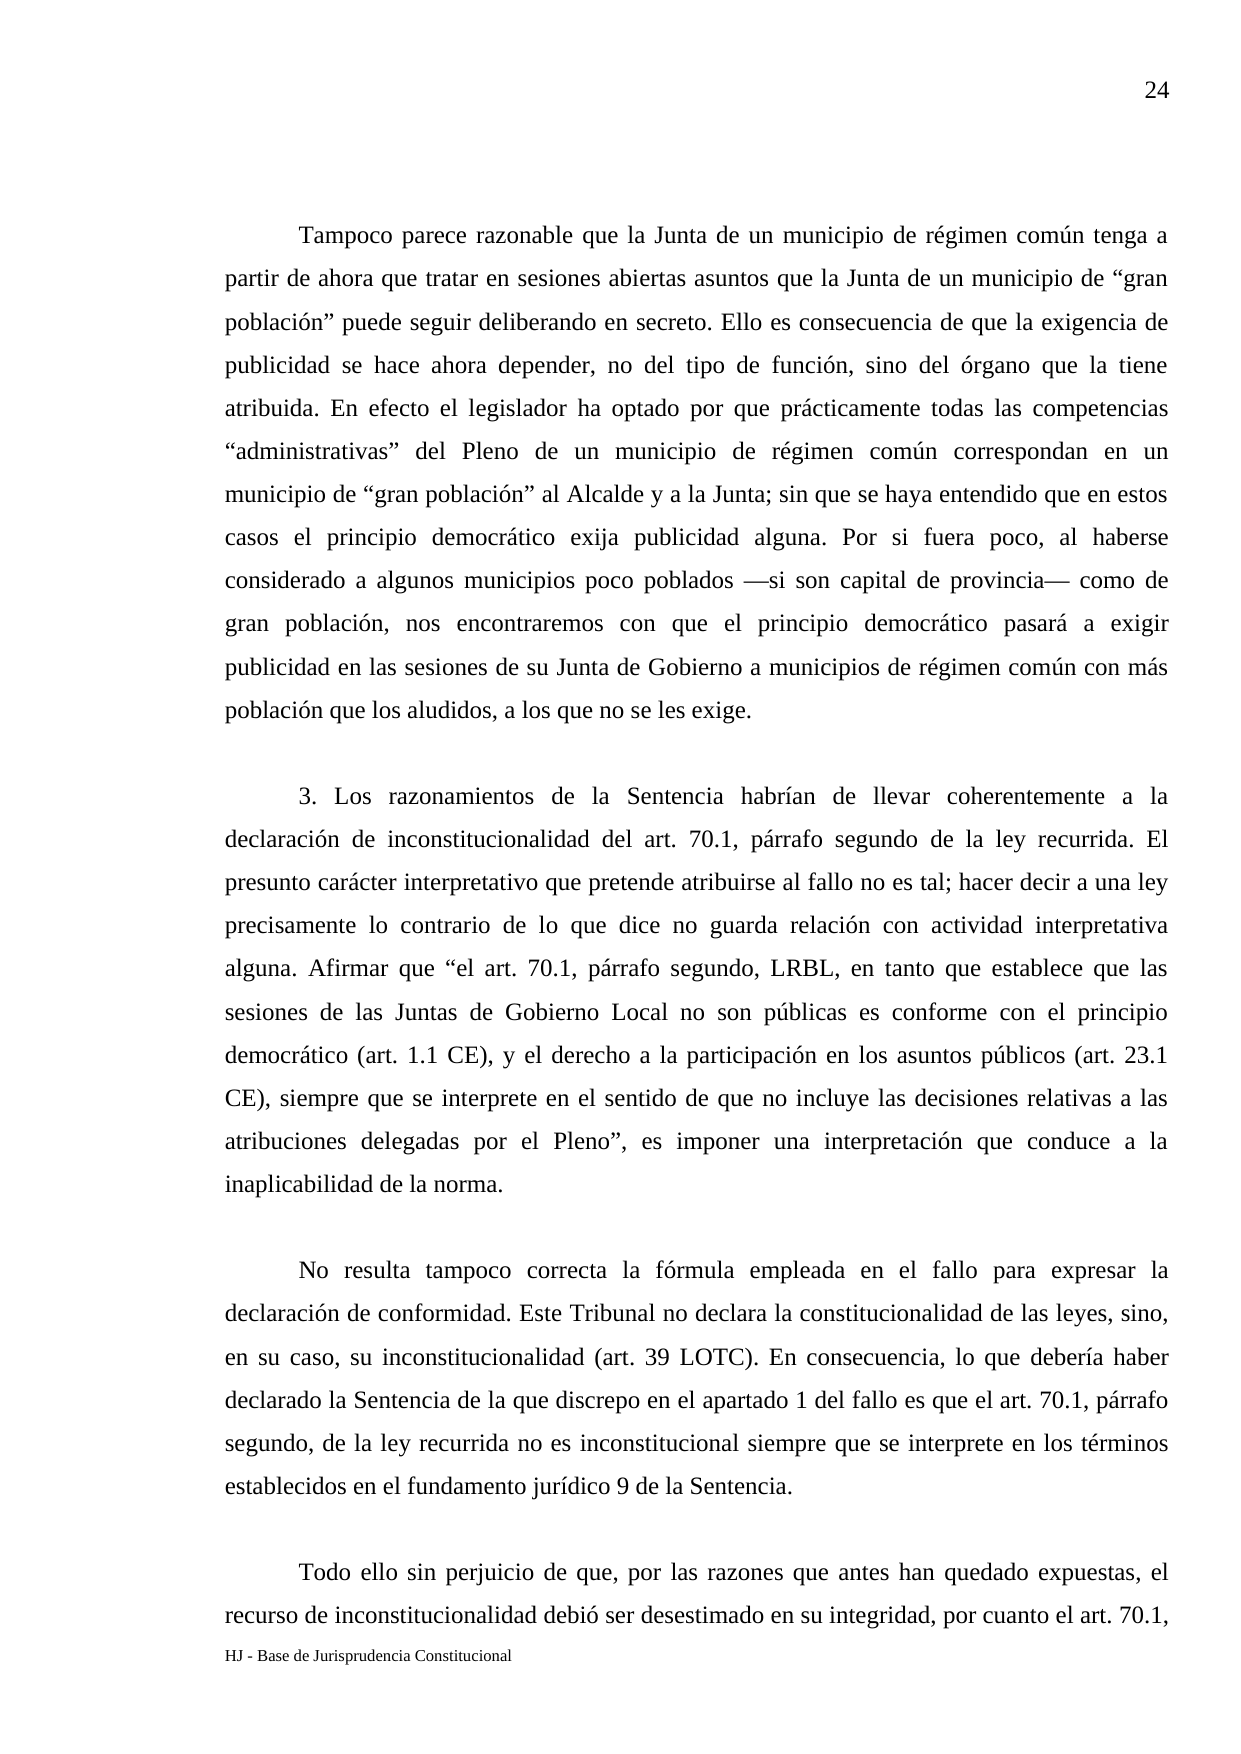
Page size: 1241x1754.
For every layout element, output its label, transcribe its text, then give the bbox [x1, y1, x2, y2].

text 3. Los razonamientos de la Sentencia habrían de llevar coherentemente a la declaración de inconstitucionalidad del art. 70.1, párrafo segundo de la ley recurrida. El presunto carácter interpretativo que pretende atribuirse al fallo no es tal; hacer decir a una ley precisamente lo contrario de lo que dice no guarda relación con actividad interpretativa alguna. Afirmar que “el art. 70.1, párrafo segundo, LRBL, en tanto que establece que las sesiones de las Juntas de Gobierno Local no son públicas es conforme con el principio democrático (art. 1.1 CE), y el derecho a la participación en los asuntos públicos (art. 23.1 CE), siempre que se interprete en el sentido de que no incluye las decisiones relativas a las atribuciones delegadas por el Pleno”, es imponer una interpretación que conduce a la inaplicabilidad de la norma. [224, 781, 1169, 1198]
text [224, 1557, 1169, 1629]
text No resulta tampoco correcta la fórmula empleada en el fallo para expresar la declaración de conformidad. Este Tribunal no declara la constitucionalidad de las leyes, sino, en su caso, su inconstitucionalidad (art. 39 LOTC). En consecuencia, lo que debería haber declarado la Sentencia de la que discrepo en el apartado 1 del fallo es que el art. 70.1, párrafo segundo, de la ley recurrida no es inconstitucional siempre que se interprete en los términos establecidos en el fundamento jurídico 9 de la Sentencia. [224, 1255, 1169, 1500]
text Tampoco parece razonable que la Junta de un municipio de régimen común tenga a partir de ahora que tratar en sesiones abiertas asuntos que la Junta de un municipio de “gran población” puede seguir deliberando en secreto. Ello es consecuencia de que la exigencia de publicidad se hace ahora depender, no del tipo de función, sino del órgano que la tiene atribuida. En efecto el legislador ha optado por que prácticamente todas las competencias “administrativas” del Pleno de un municipio de régimen común correspondan en un municipio de “gran población” al Alcalde y a la Junta; sin que se haya entendido que en estos casos el principio democrático exija publicidad alguna. Por si fuera poco, al haberse considerado a algunos municipios poco poblados —si son capital de provincia— como de gran población, nos encontraremos con que el principio democrático pasará a exigir publicidad en las sesiones de su Junta de Gobierno a municipios de régimen común con más población que los aludidos, a los que no se les exige. [224, 220, 1169, 723]
